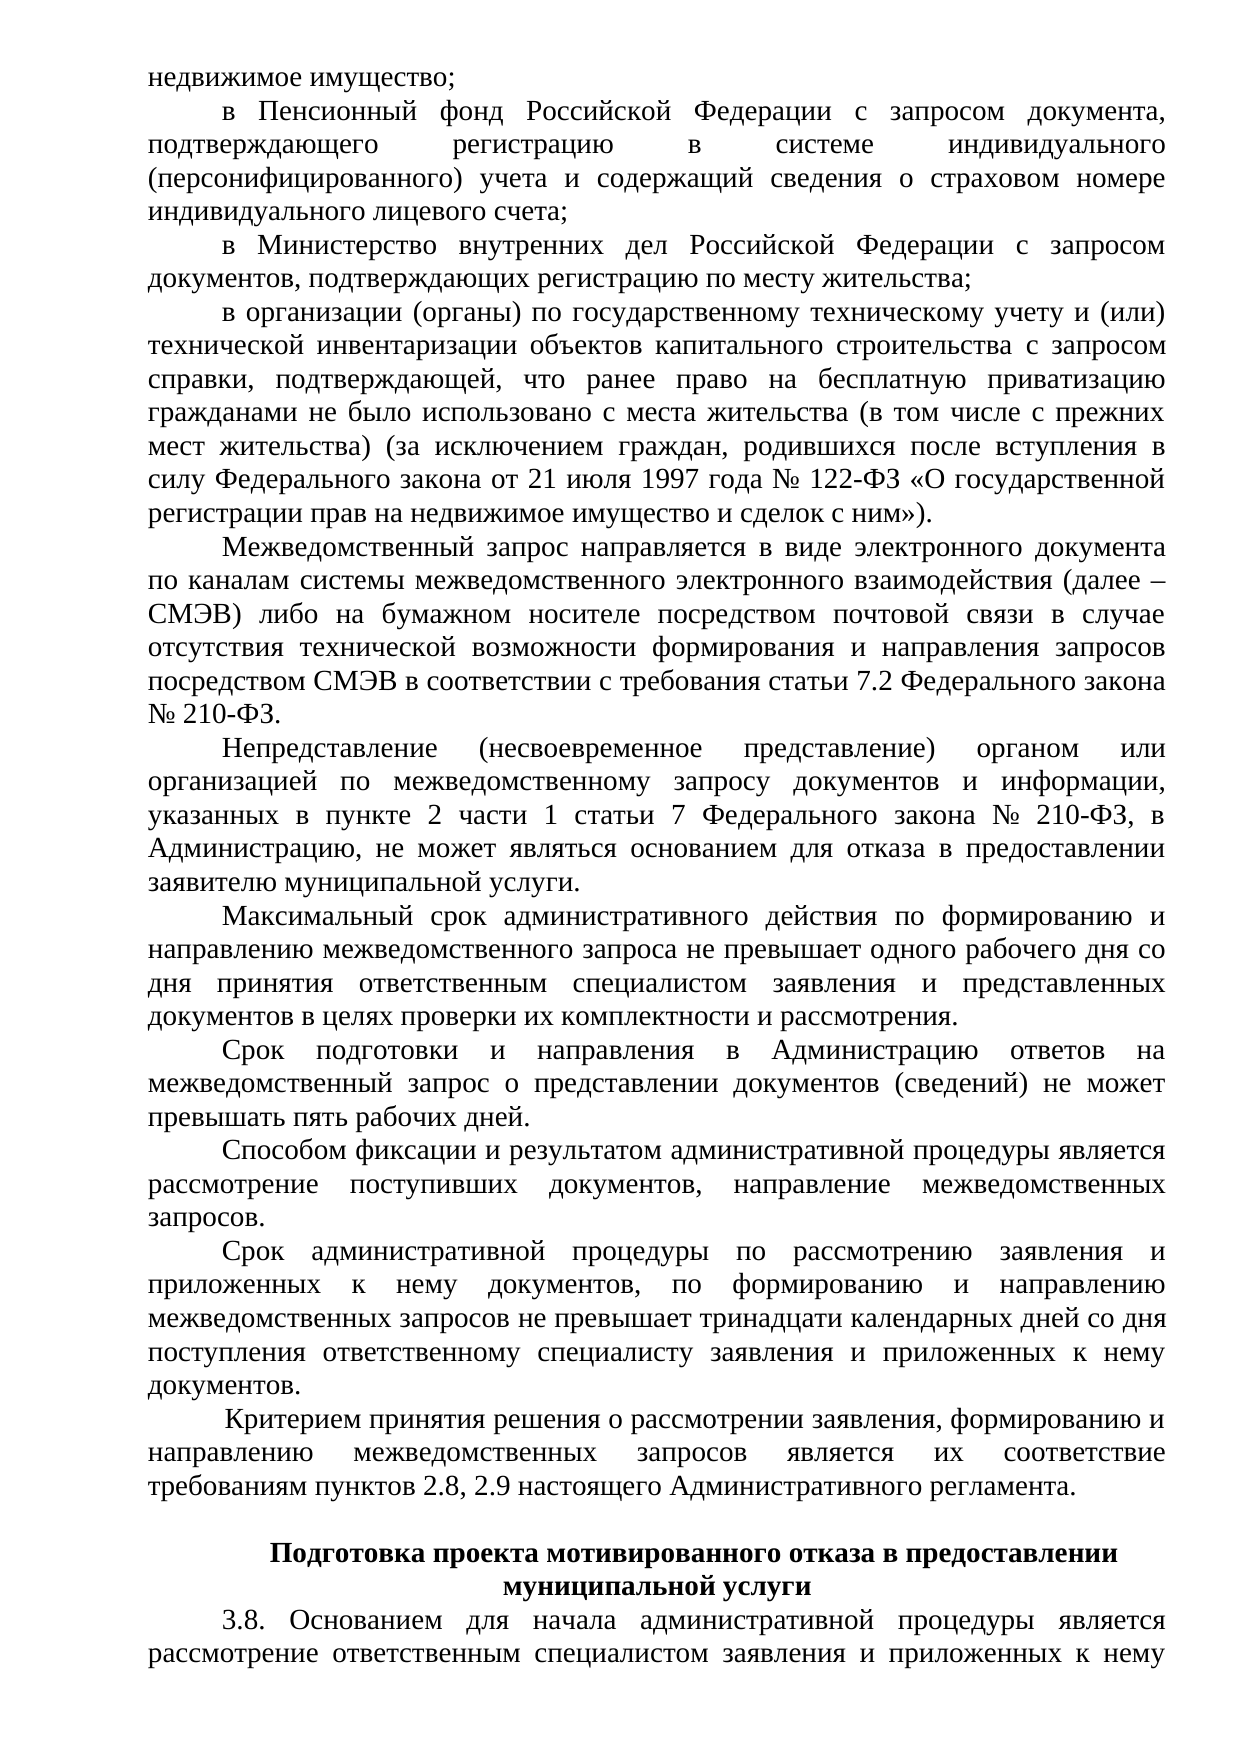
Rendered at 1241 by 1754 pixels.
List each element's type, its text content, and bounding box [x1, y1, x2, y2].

text в Министерство внутренних дел Российской Федерации с запросом документов, подтверждающих регистрацию по месту жительства; [148, 227, 1166, 294]
text Подготовка проекта мотивированного отказа в предоставлении муниципальной услуги [148, 1535, 1166, 1602]
text в Пенсионный фонд Российской Федерации с запросом документа, подтверждающего регистрацию в системе индивидуального (персонифицированного) учета и содержащий сведения о страховом номере индивидуального лицевого счета; [148, 93, 1166, 227]
text Максимальный срок административного действия по формированию и направлению межведомственного запроса не превышает одного рабочего дня со дня принятия ответственным специалистом заявления и представленных документов в целях проверки их комплектности и рассмотрения. [148, 898, 1166, 1032]
text Непредставление (несвоевременное представление) органом или организацией по межведомственному запросу документов и информации, указанных в пункте 2 части 1 статьи 7 Федерального закона № 210-ФЗ, в Администрацию, не может являться основанием для отказа в предоставлении заявителю муниципальной услуги. [148, 730, 1166, 898]
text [148, 1602, 1166, 1669]
text в организации (органы) по государственному техническому учету и (или) технической инвентаризации объектов капитального строительства с запросом справки, подтверждающей, что ранее право на бесплатную приватизацию гражданами не было использовано с места жительства (в том числе с прежних мест жительства) (за исключением граждан, родившихся после вступления в силу Федерального закона от 21 июля 1997 года № 122-ФЗ «О государственной регистрации прав на недвижимое имущество и сделок с ним»). [148, 294, 1166, 529]
text Критерием принятия решения о рассмотрении заявления, формированию и направлению межведомственных запросов является их соответствие требованиям пунктов 2.8, 2.9 настоящего Административного регламента. [148, 1401, 1166, 1501]
text Способом фиксации и результатом административной процедуры является рассмотрение поступивших документов, направление межведомственных запросов. [148, 1132, 1166, 1233]
text Срок административной процедуры по рассмотрению заявления и приложенных к нему документов, по формированию и направлению межведомственных запросов не превышает тринадцати календарных дней со дня поступления ответственному специалисту заявления и приложенных к нему документов. [148, 1233, 1166, 1401]
text Межведомственный запрос направляется в виде электронного документа по каналам системы межведомственного электронного взаимодействия (далее – СМЭВ) либо на бумажном носителе посредством почтовой связи в случае отсутствия технической возможности формирования и направления запросов посредством СМЭВ в соответствии с требования статьи 7.2 Федерального закона № 210-ФЗ. [148, 529, 1166, 730]
text Срок подготовки и направления в Администрацию ответов на межведомственный запрос о представлении документов (сведений) не может превышать пять рабочих дней. [148, 1032, 1166, 1132]
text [148, 59, 1166, 93]
